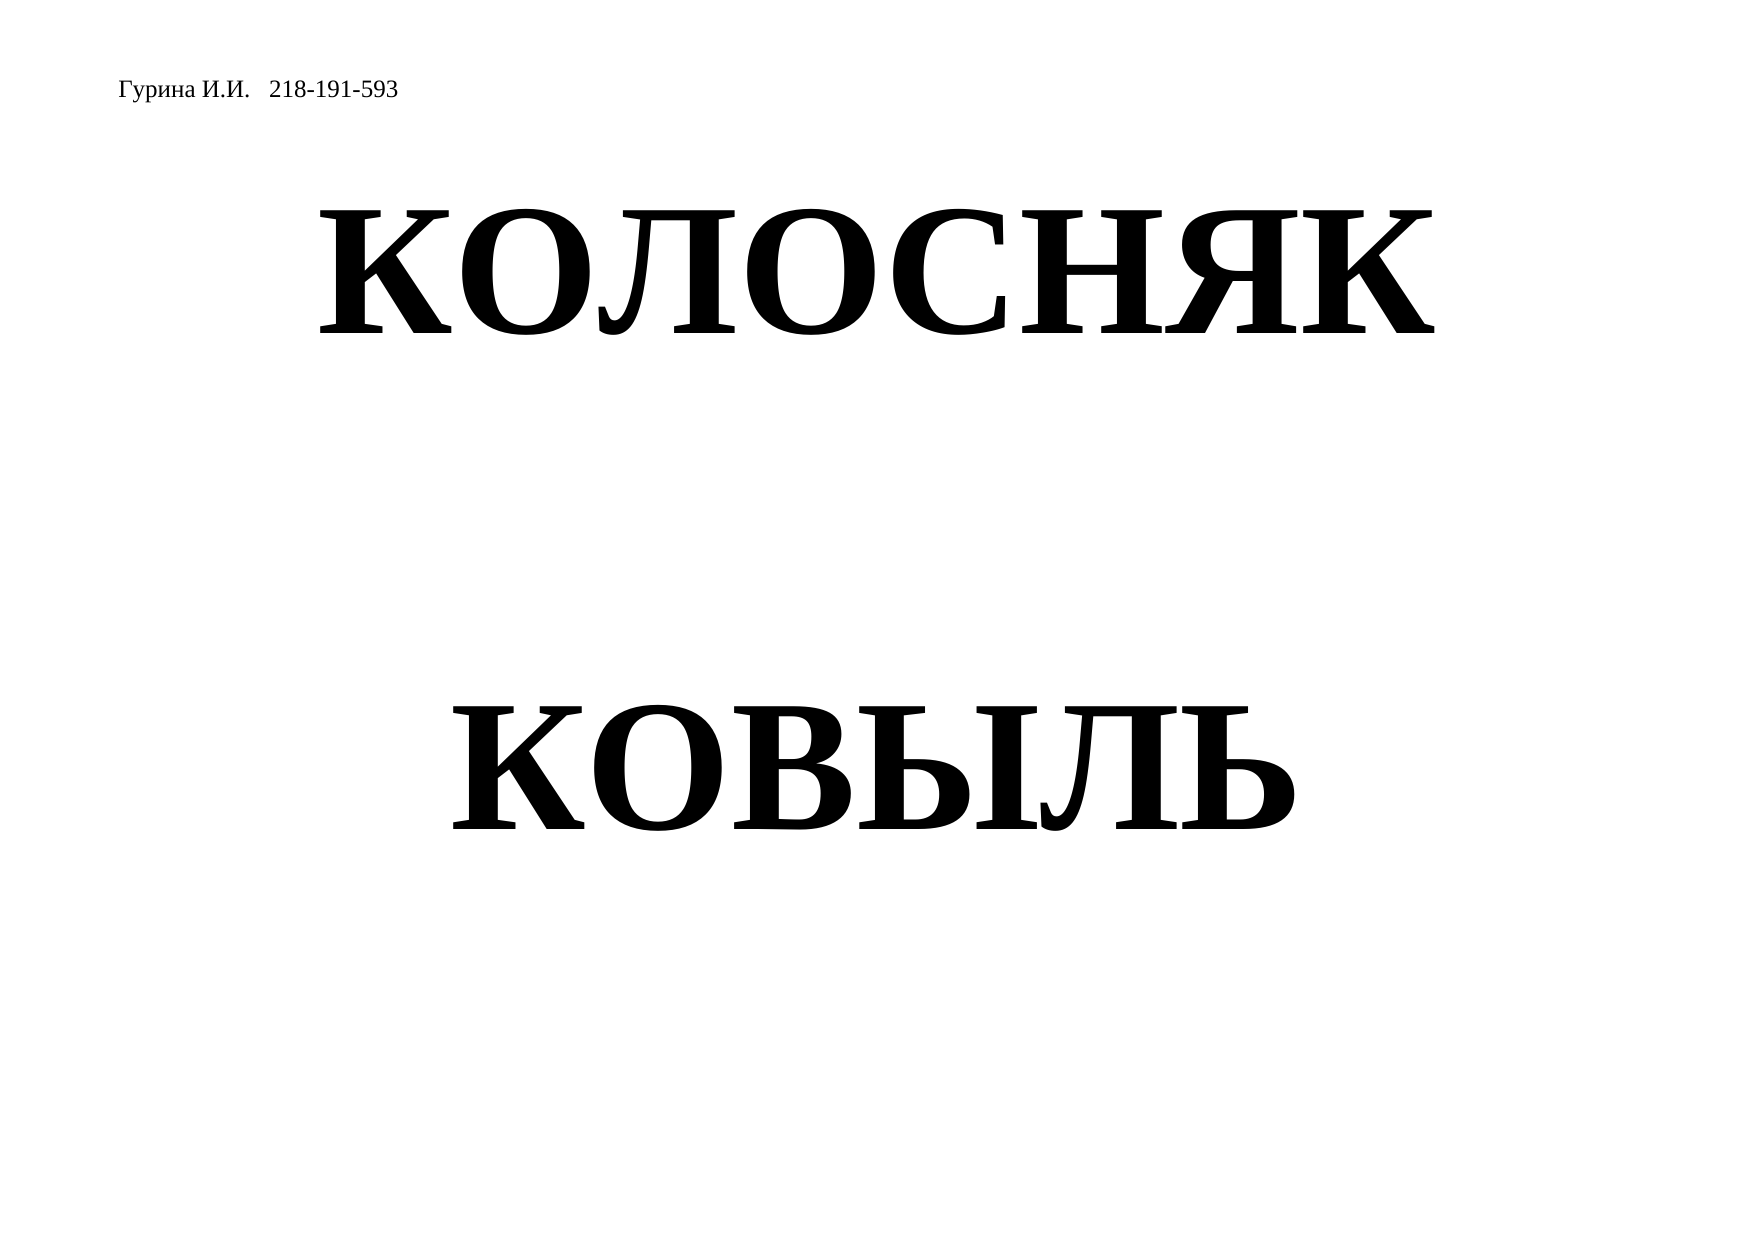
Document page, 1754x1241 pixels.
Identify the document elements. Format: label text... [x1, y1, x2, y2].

text КОВЫЛЬ [118, 654, 1636, 870]
text КОЛОСНЯК [118, 158, 1636, 374]
